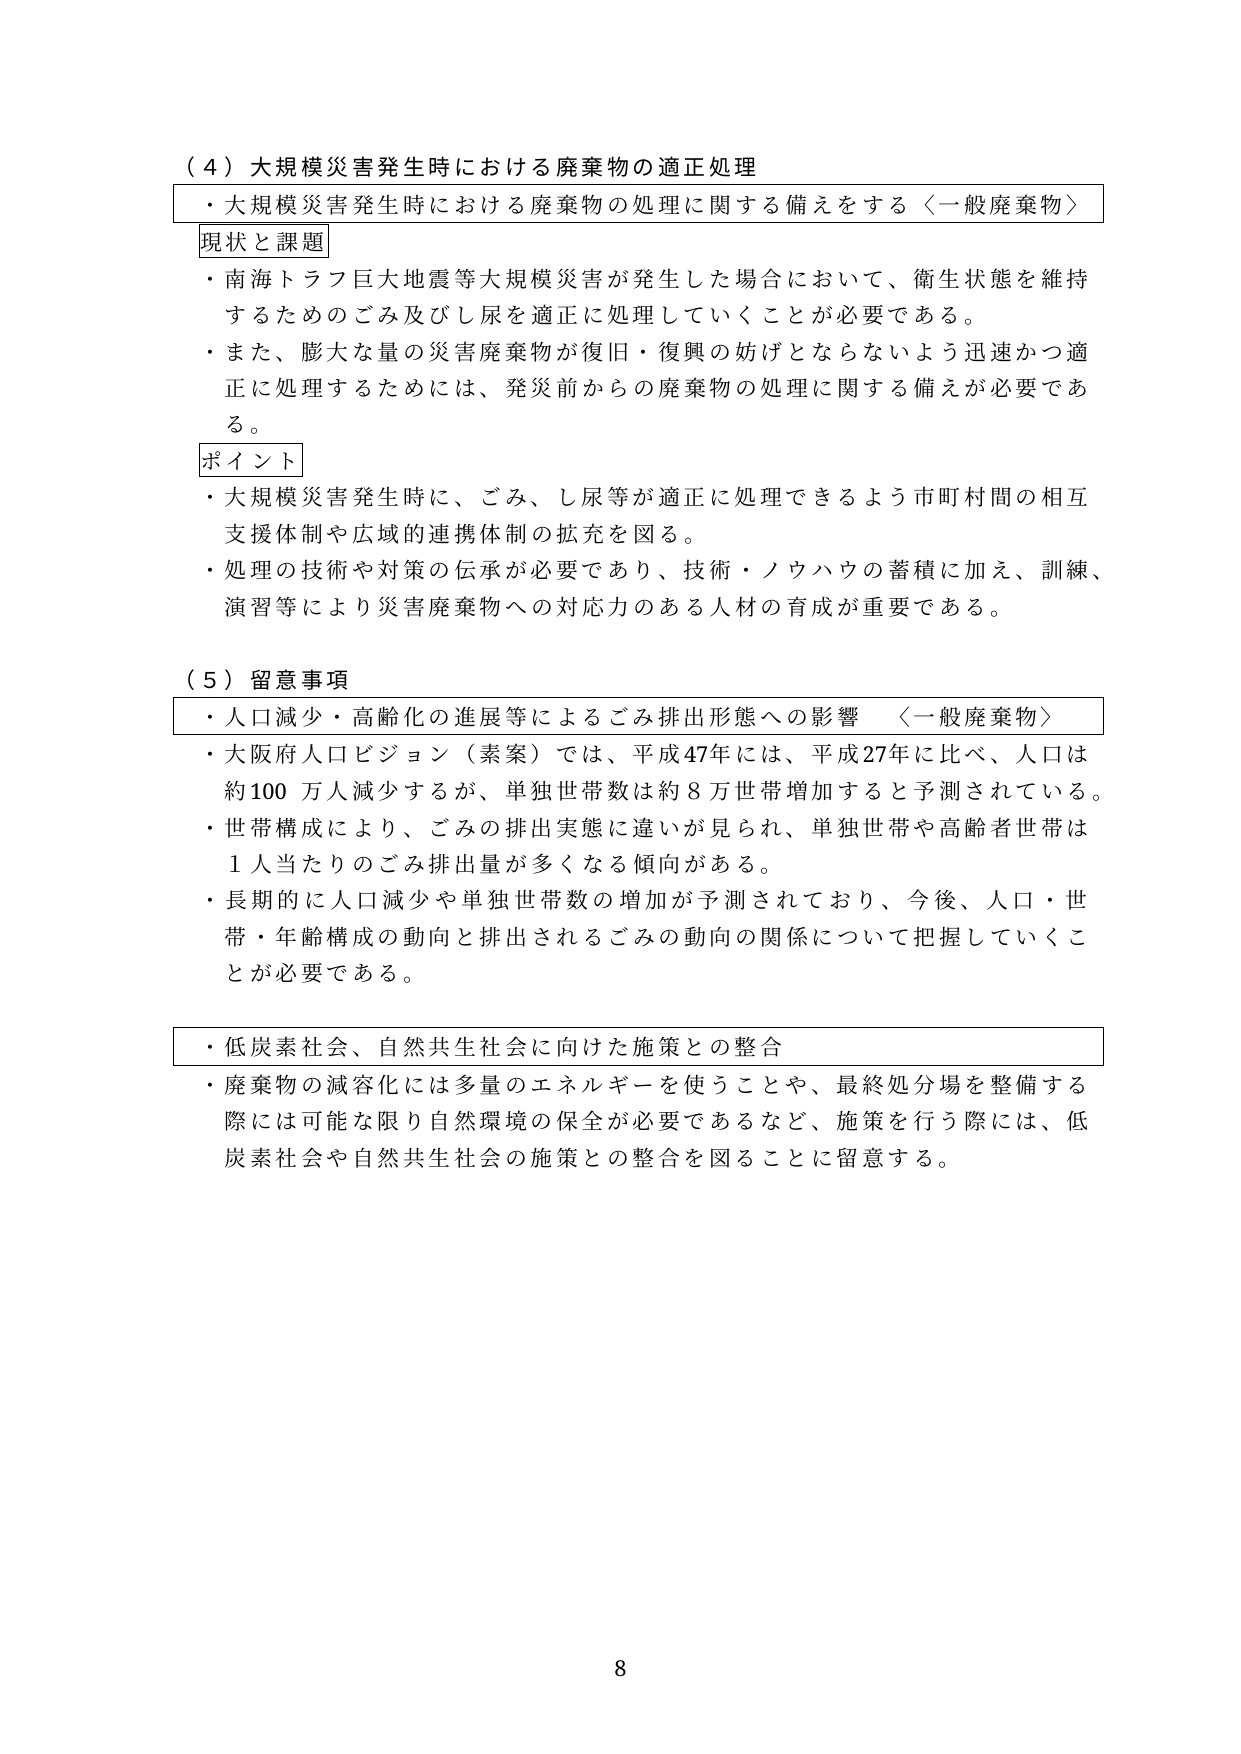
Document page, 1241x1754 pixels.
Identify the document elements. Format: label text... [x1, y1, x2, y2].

text 現状と課題 [184, 223, 1092, 259]
text ・世帯構成により、ごみの排出実態に違いが見られ、単独世帯や高齢者世帯は１人当たりのごみ排出量が多くなる傾向がある。 [184, 808, 1092, 881]
text ・長期的に人口減少や単独世帯数の増加が予測されており、今後、人口・世帯・年齢構成の動向と排出されるごみの動向の関係について把握していくことが必要である。 [184, 881, 1092, 991]
text ・廃棄物の減容化には多量のエネルギーを使うことや、最終処分場を整備する際には可能な限り自然環境の保全が必要であるなど、施策を行う際には、低炭素社会や自然共生社会の施策との整合を図ることに留意する。 [184, 1066, 1092, 1175]
text （５）留意事項 [148, 660, 1092, 697]
text ・処理の技術や対策の伝承が必要であり、技術・ノウハウの蓄積に加え、訓練、演習等により災害廃棄物への対応力のある人材の育成が重要である。 [184, 551, 1092, 624]
table_header ・大規模災害発生時における廃棄物の処理に関する備えをする〈一般廃棄物〉 [174, 185, 1103, 222]
text ・また、膨大な量の災害廃棄物が復旧・復興の妨げとならないよう迅速かつ適正に処理するためには、発災前からの廃棄物の処理に関する備えが必要である。 [184, 332, 1092, 442]
table_header ・低炭素社会、自然共生社会に向けた施策との整合 [174, 1028, 1103, 1064]
text ・大阪府人口ビジョン（素案）では、平成47年には、平成27年に比べ、人口は約100万人減少するが、単独世帯数は約８万世帯増加すると予測されている。 [184, 735, 1092, 808]
text ポイント [184, 442, 1092, 478]
text ・南海トラフ巨大地震等大規模災害が発生した場合において、衛生状態を維持するためのごみ及びし尿を適正に処理していくことが必要である。 [184, 259, 1092, 332]
text ・大規模災害発生時に、ごみ、し尿等が適正に処理できるよう市町村間の相互支援体制や広域的連携体制の拡充を図る。 [184, 478, 1092, 551]
table_header ・人口減少・高齢化の進展等によるごみ排出形態への影響 〈一般廃棄物〉 [174, 698, 1103, 734]
text （４）大規模災害発生時における廃棄物の適正処理 [148, 148, 1092, 184]
